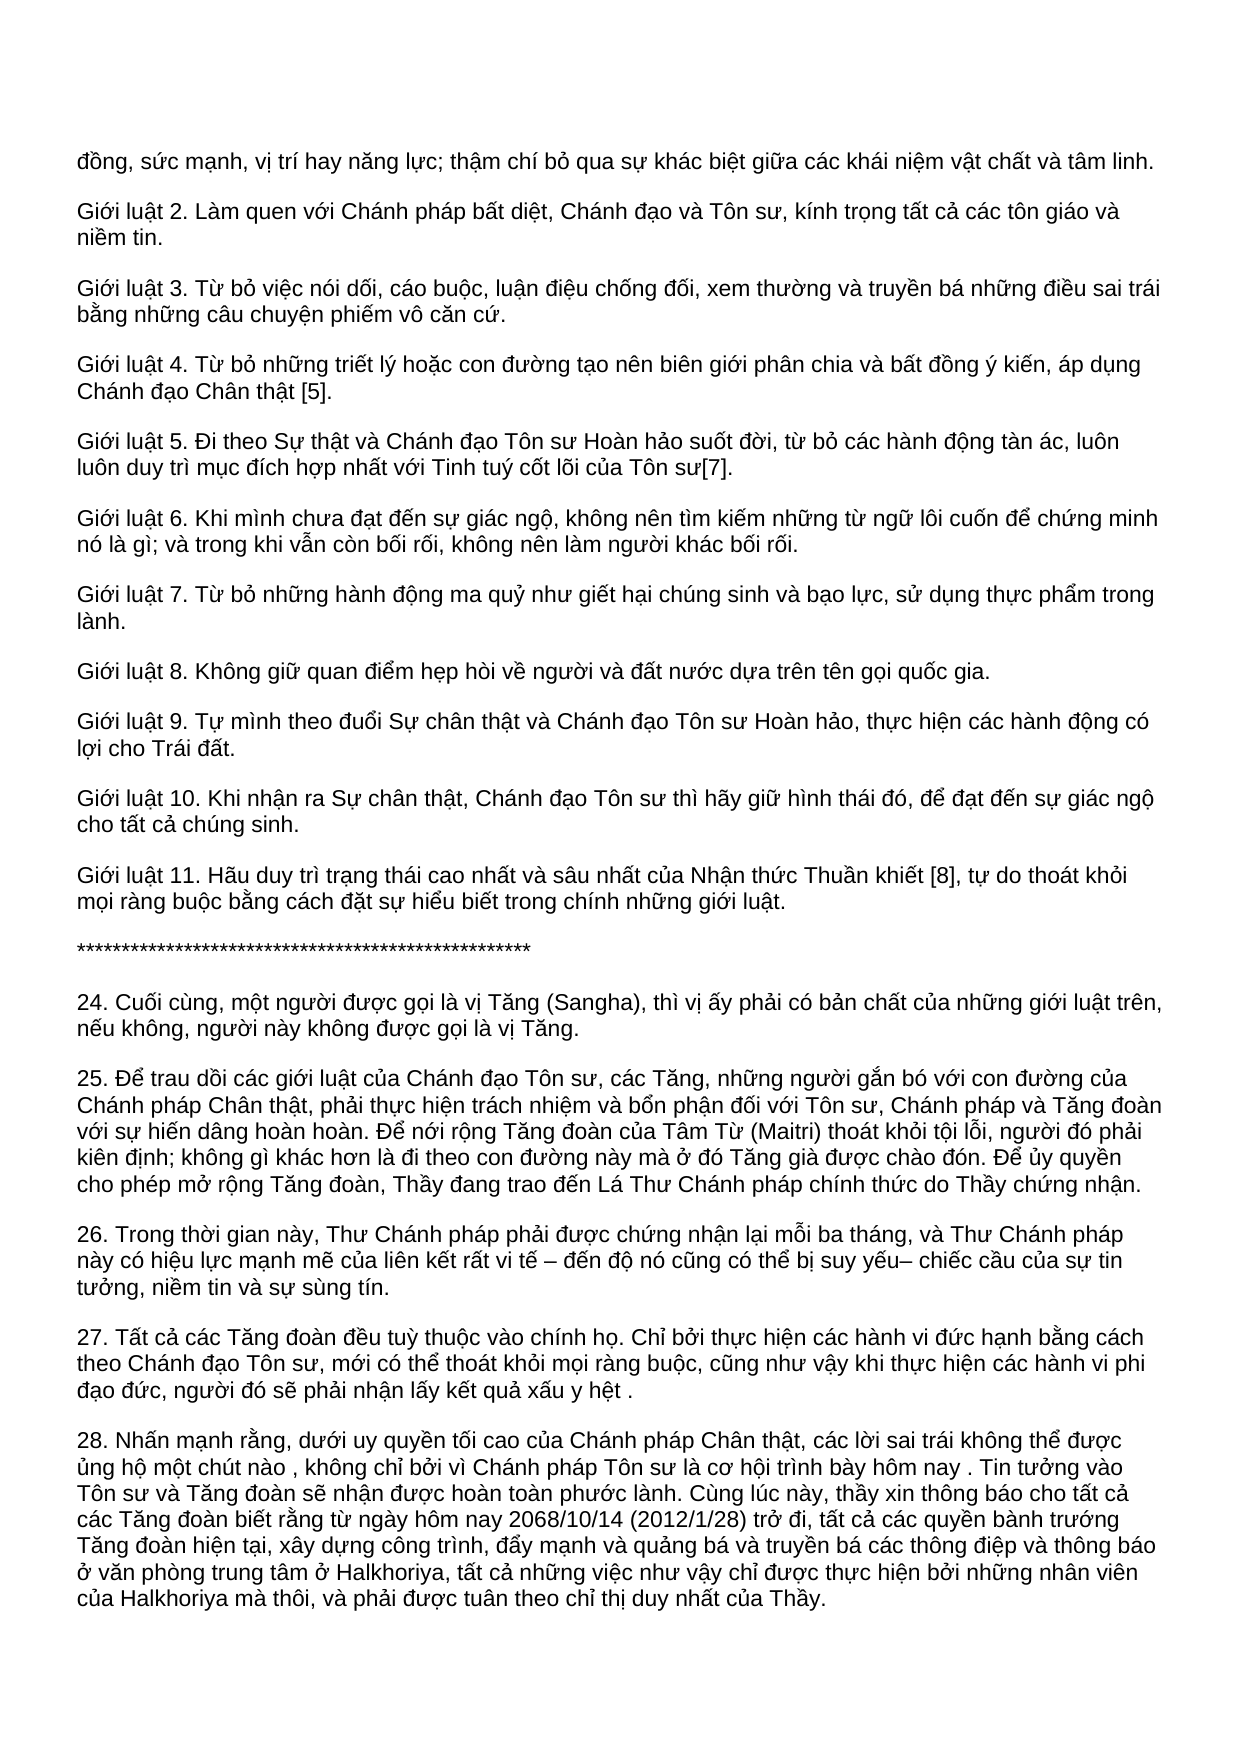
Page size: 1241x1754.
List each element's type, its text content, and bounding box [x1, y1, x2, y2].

text Giới luật 8. Không giữ quan điểm hẹp hòi về người và đất nước dựa trên tên gọi quốc gia. [77, 658, 1164, 684]
text 24. Cuối cùng, một người được gọi là vị Tăng (Sangha), thì vị ấy phải có bản chất của những giới luật trên, nếu không, người này không được gọi là vị Tăng. [77, 989, 1164, 1041]
text Giới luật 11. Hãu duy trì trạng thái cao nhất và sâu nhất của Nhận thức Thuần khiết [8], tự do thoát khỏi mọi ràng buộc bằng cách đặt sự hiểu biết trong chính những giới luật. [77, 862, 1164, 914]
text *************************************************** [77, 938, 1164, 965]
text Giới luật 4. Từ bỏ những triết lý hoặc con đường tạo nên biên giới phân chia và bất đồng ý kiến, áp dụng Chánh đạo Chân thật [5]. [77, 351, 1164, 404]
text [77, 148, 1164, 174]
text Giới luật 7. Từ bỏ những hành động ma quỷ như giết hại chúng sinh và bạo lực, sử dụng thực phẩm trong lành. [77, 581, 1164, 634]
text Giới luật 3. Từ bỏ việc nói dối, cáo buộc, luận điệu chống đối, xem thường và truyền bá những điều sai trái bằng những câu chuyện phiếm vô căn cứ. [77, 275, 1164, 327]
text 27. Tất cả các Tăng đoàn đều tuỳ thuộc vào chính họ. Chỉ bởi thực hiện các hành vi đức hạnh bằng cách theo Chánh đạo Tôn sư, mới có thể thoát khỏi mọi ràng buộc, cũng như vậy khi thực hiện các hành vi phi đạo đức, người đó sẽ phải nhận lấy kết quả xấu y hệt . [77, 1324, 1164, 1403]
text 26. Trong thời gian này, Thư Chánh pháp phải được chứng nhận lại mỗi ba tháng, và Thư Chánh pháp này có hiệu lực mạnh mẽ của liên kết rất vi tế – đến độ nó cũng có thể bị suy yếu– chiếc cầu của sự tin tưởng, niềm tin và sự sùng tín. [77, 1221, 1164, 1300]
text Giới luật 2. Làm quen với Chánh pháp bất diệt, Chánh đạo và Tôn sư, kính trọng tất cả các tôn giáo và niềm tin. [77, 198, 1164, 251]
text Giới luật 10. Khi nhận ra Sự chân thật, Chánh đạo Tôn sư thì hãy giữ hình thái đó, để đạt đến sự giác ngộ cho tất cả chúng sinh. [77, 785, 1164, 838]
text Giới luật 9. Tự mình theo đuổi Sự chân thật và Chánh đạo Tôn sư Hoàn hảo, thực hiện các hành động có lợi cho Trái đất. [77, 708, 1164, 761]
text 25. Để trau dồi các giới luật của Chánh đạo Tôn sư, các Tăng, những người gắn bó với con đường của Chánh pháp Chân thật, phải thực hiện trách nhiệm và bổn phận đối với Tôn sư, Chánh pháp và Tăng đoàn với sự hiến dâng hoàn hoàn. Để nới rộng Tăng đoàn của Tâm Từ (Maitri) thoát khỏi tội lỗi, người đó phải kiên định; không gì khác hơn là đi theo con đường này mà ở đó Tăng già được chào đón. Để ủy quyền cho phép mở rộng Tăng đoàn, Thầy đang trao đến Lá Thư Chánh pháp chính thức do Thầy chứng nhận. [77, 1065, 1164, 1197]
text Giới luật 6. Khi mình chưa đạt đến sự giác ngộ, không nên tìm kiếm những từ ngữ lôi cuốn để chứng minh nó là gì; và trong khi vẫn còn bối rối, không nên làm người khác bối rối. [77, 505, 1164, 557]
text 28. Nhấn mạnh rằng, dưới uy quyền tối cao của Chánh pháp Chân thật, các lời sai trái không thể được ủng hộ một chút nào , không chỉ bởi vì Chánh pháp Tôn sư là cơ hội trình bày hôm nay . Tin tưởng vào Tôn sư và Tăng đoàn sẽ nhận được hoàn toàn phước lành. Cùng lúc này, thầy xin thông báo cho tất cả các Tăng đoàn biết rằng từ ngày hôm nay 2068/10/14 (2012/1/28) trở đi, tất cả các quyền bành trướng Tăng đoàn hiện tại, xây dựng công trình, đẩy mạnh và quảng bá và truyền bá các thông điệp và thông báo ở văn phòng trung tâm ở Halkhoriya, tất cả những việc như vậy chỉ được thực hiện bởi những nhân viên của Halkhoriya mà thôi, và phải được tuân theo chỉ thị duy nhất của Thầy. [77, 1427, 1164, 1612]
text Giới luật 5. Đi theo Sự thật và Chánh đạo Tôn sư Hoàn hảo suốt đời, từ bỏ các hành động tàn ác, luôn luôn duy trì mục đích hợp nhất với Tinh tuý cốt lõi của Tôn sư[7]. [77, 428, 1164, 481]
